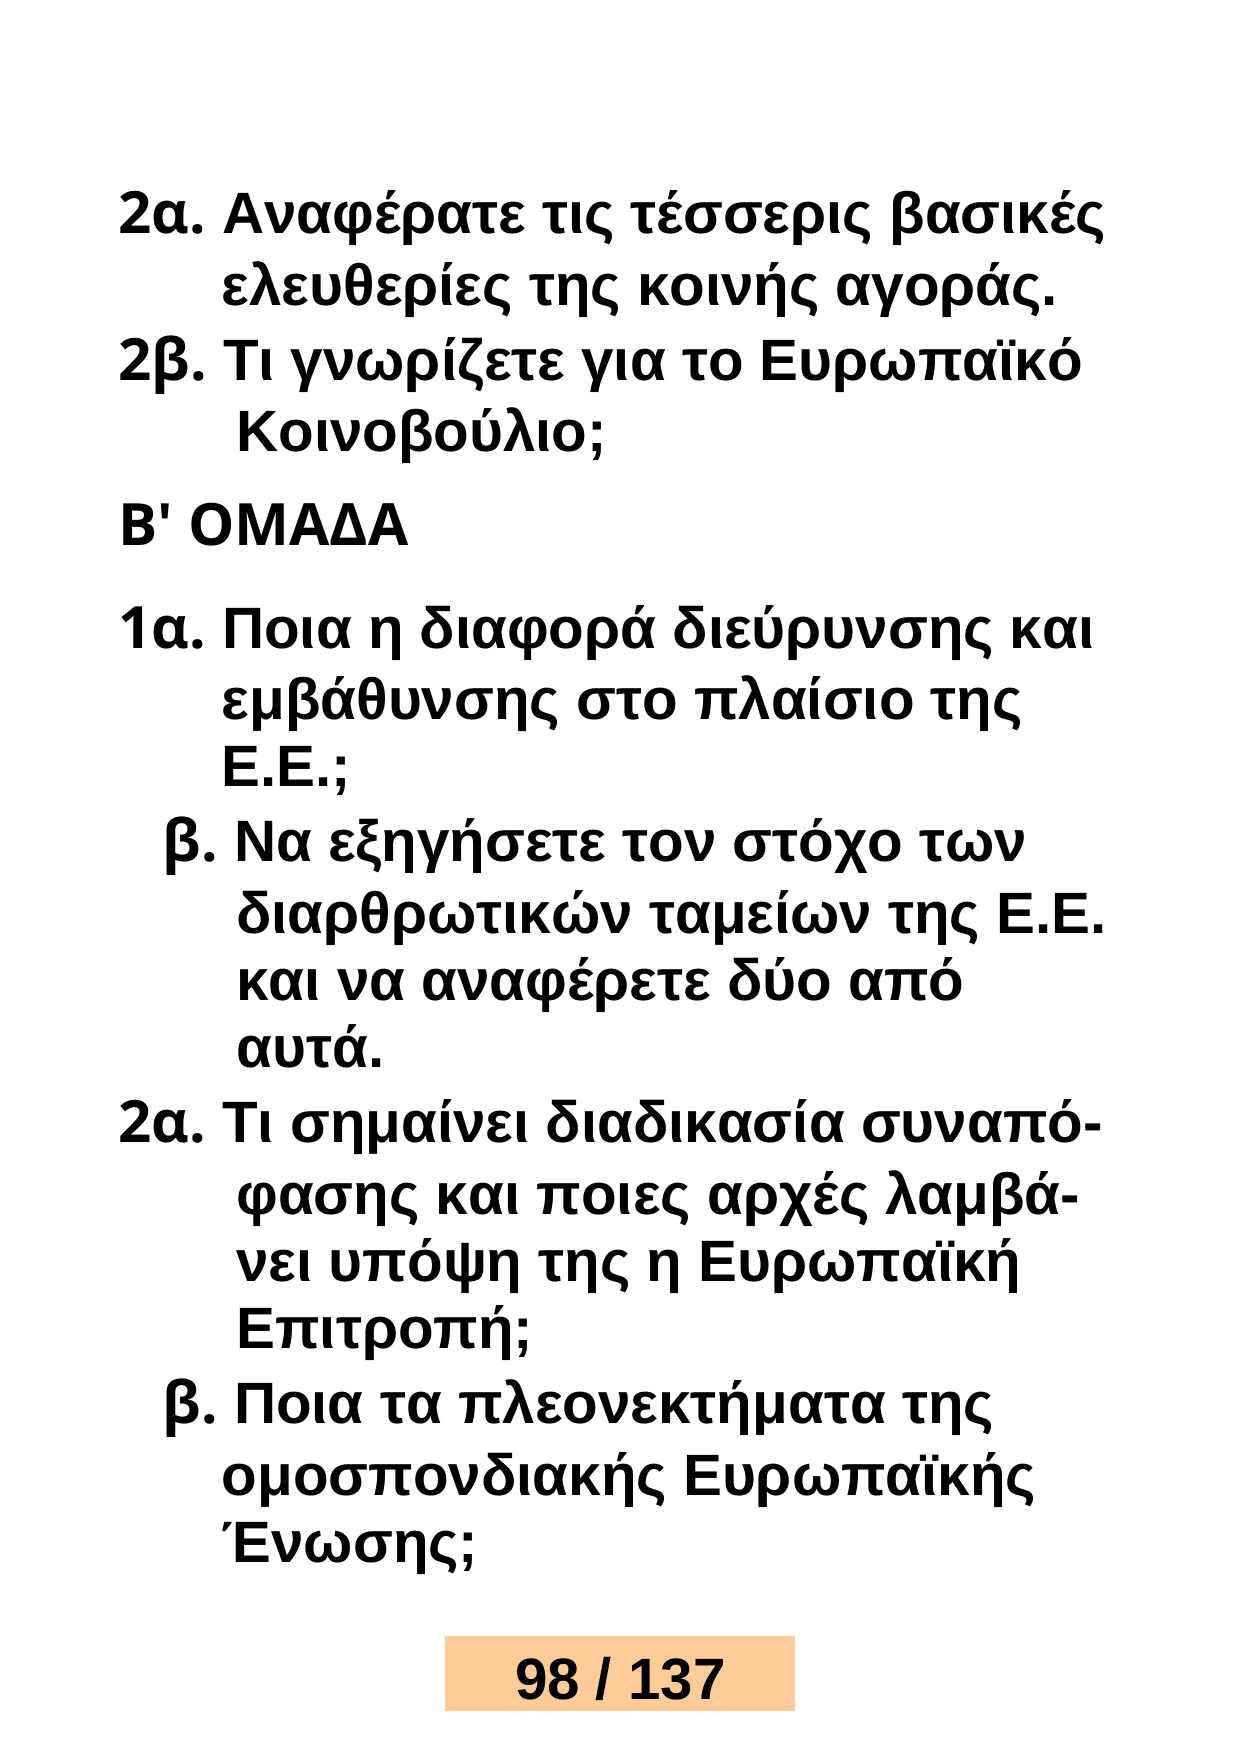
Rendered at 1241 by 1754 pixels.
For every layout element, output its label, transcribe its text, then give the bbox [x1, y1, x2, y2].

text 1α. Ποια η διαφορά διεύρυνσης και εμβάθυνσης στο πλαίσιο της Ε.Ε.; [118, 586, 1122, 799]
text 2α. Τι σημαίνει διαδικασία συναπό-φασης και ποιες αρχές λαμβά-νει υπόψη της η Ευρωπαϊκή Επιτροπή; [118, 1080, 1122, 1361]
text Β' ΟΜΑΔΑ [118, 483, 1122, 563]
text 2β. Τι γνωρίζετε για το Ευρωπαϊκό Κοινοβούλιο; [118, 318, 1122, 464]
text β. Να εξηγήσετε τον στόχο των διαρθρωτικών ταμείων της Ε.Ε. και να αναφέρετε δύο από αυτά. [162, 799, 1122, 1080]
text 2α. Αναφέρατε τις τέσσερις βασικές ελευθερίες της κοινής αγοράς. [118, 171, 1122, 318]
text β. Ποια τα πλεονεκτήματα της ομοσπονδιακής Ευρωπαϊκής Ένωσης; [162, 1361, 1122, 1574]
